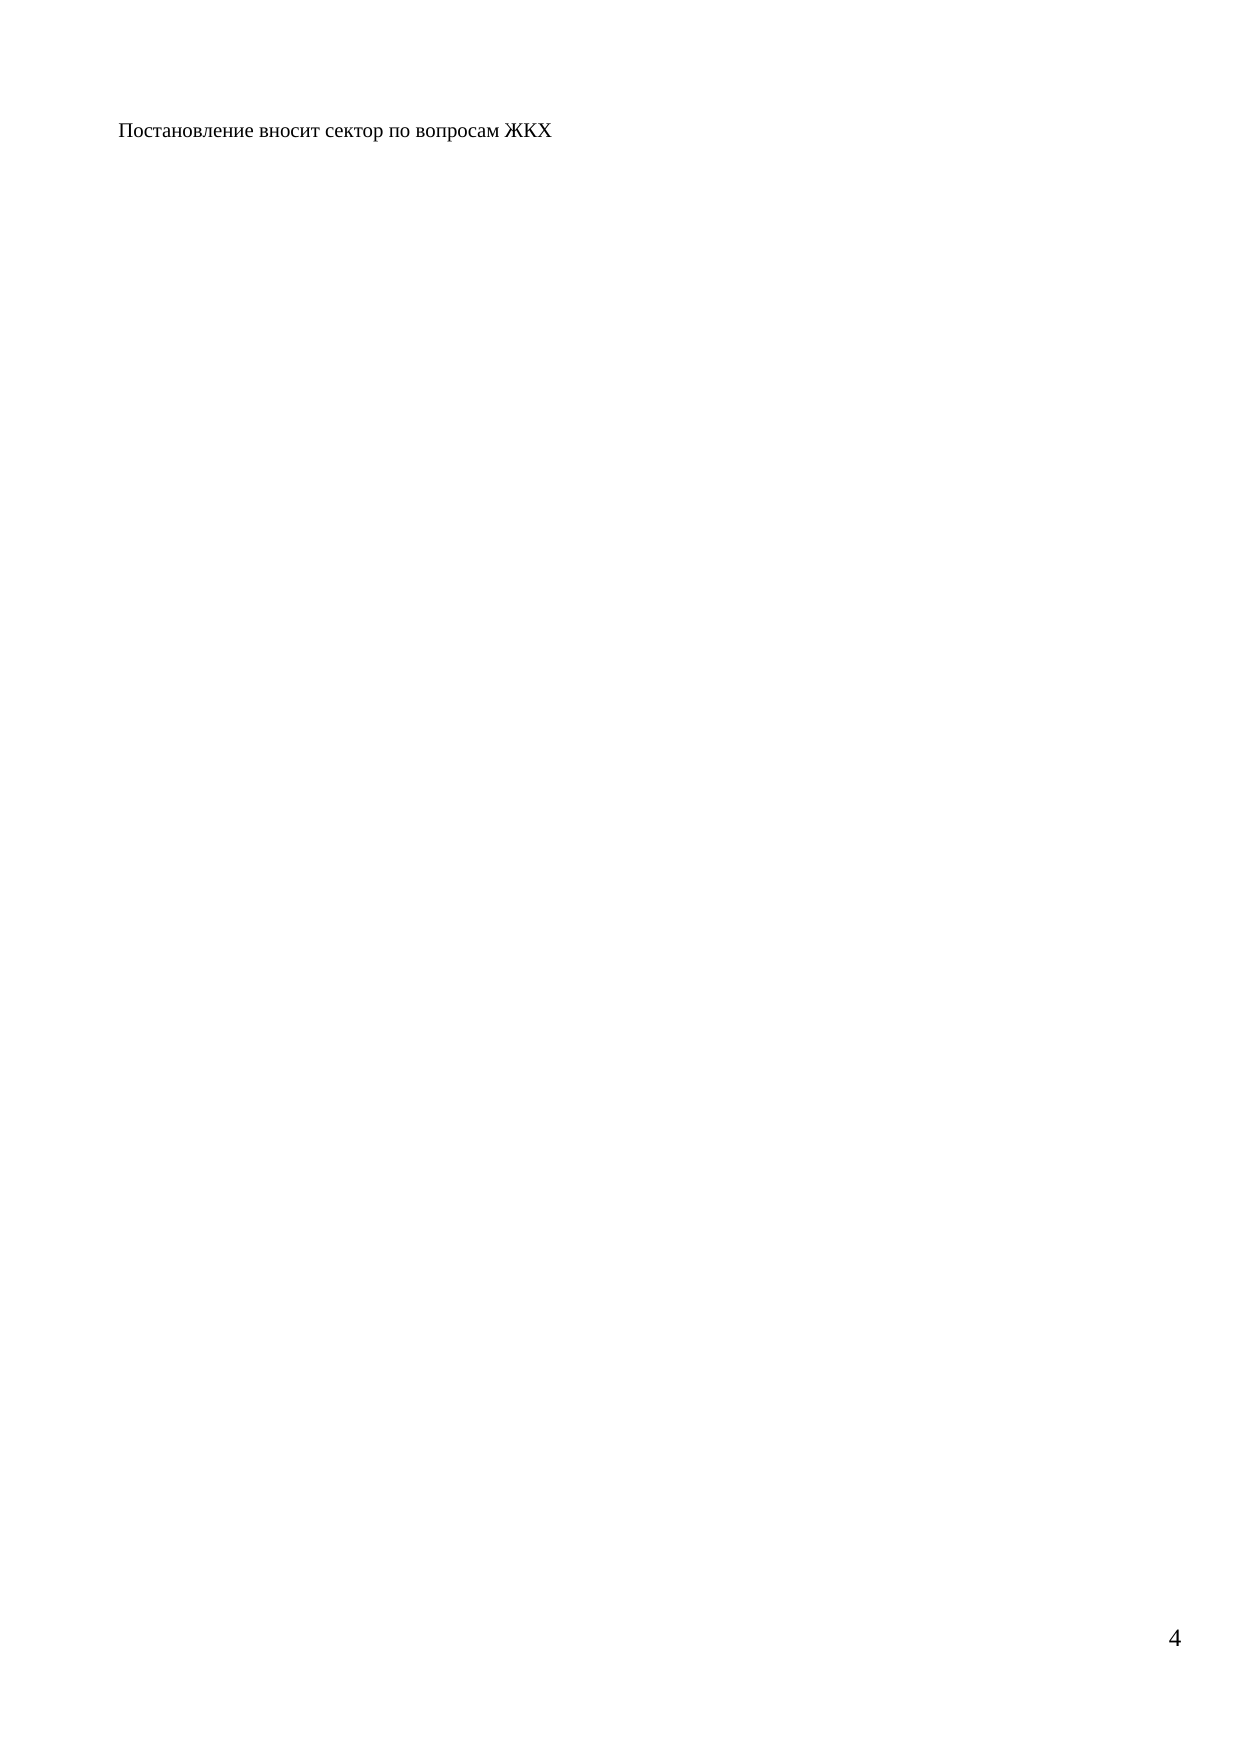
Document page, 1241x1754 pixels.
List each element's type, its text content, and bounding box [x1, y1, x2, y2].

text Постановление вносит сектор по вопросам ЖКХ [118, 118, 1181, 142]
